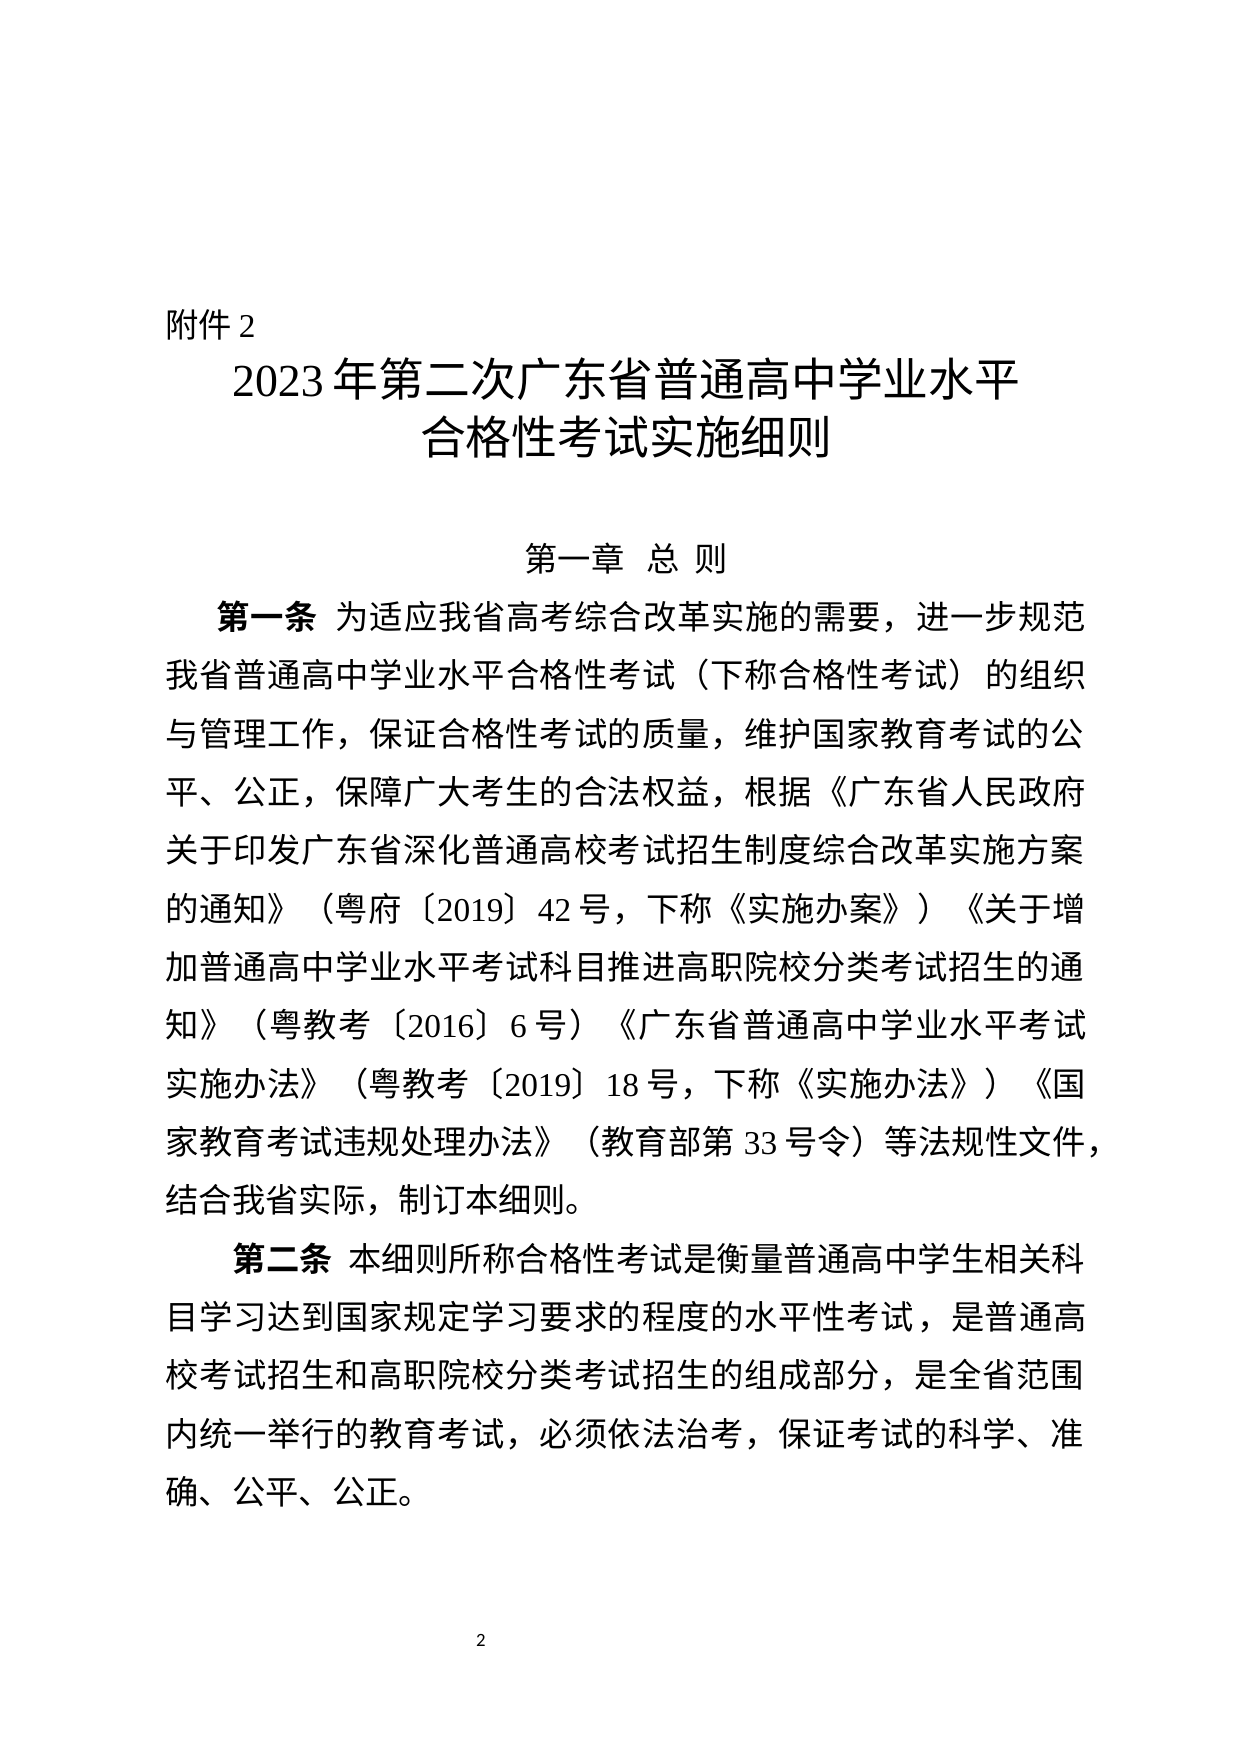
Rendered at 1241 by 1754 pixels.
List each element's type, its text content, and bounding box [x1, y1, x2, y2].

text 附件2 [165, 291, 1087, 349]
text 第二条 本细则所称合格性考试是衡量普通高中学生相关科目学习达到国家规定学习要求的程度的水平性考试，是普通高校考试招生和高职院校分类考试招生的组成部分，是全省范围内统一举行的教育考试，必须依法治考，保证考试的科学、准确、公平、公正。 [165, 1224, 1087, 1516]
text 第一条 为适应我省高考综合改革实施的需要，进一步规范我省普通高中学业水平合格性考试（下称合格性考试）的组织与管理工作，保证合格性考试的质量，维护国家教育考试的公平、公正，保障广大考生的合法权益，根据《广东省人民政府关于印发广东省深化普通高校考试招生制度综合改革实施方案的通知》（粤府〔2019〕42号，下称《实施办案》）《关于增加普通高中学业水平考试科目推进高职院校分类考试招生的通知》（粤教考〔2016〕6号）《广东省普通高中学业水平考试实施办法》（粤教考〔2019〕18号，下称《实施办法》）《国家教育考试违规处理办法》（教育部第33号令）等法规性文件，结合我省实际，制订本细则。 [165, 583, 1087, 1224]
text 2023年第二次广东省普通高中学业水平 [165, 349, 1087, 408]
text 合格性考试实施细则 [165, 408, 1087, 466]
text 第一章 总 则 [165, 524, 1087, 583]
